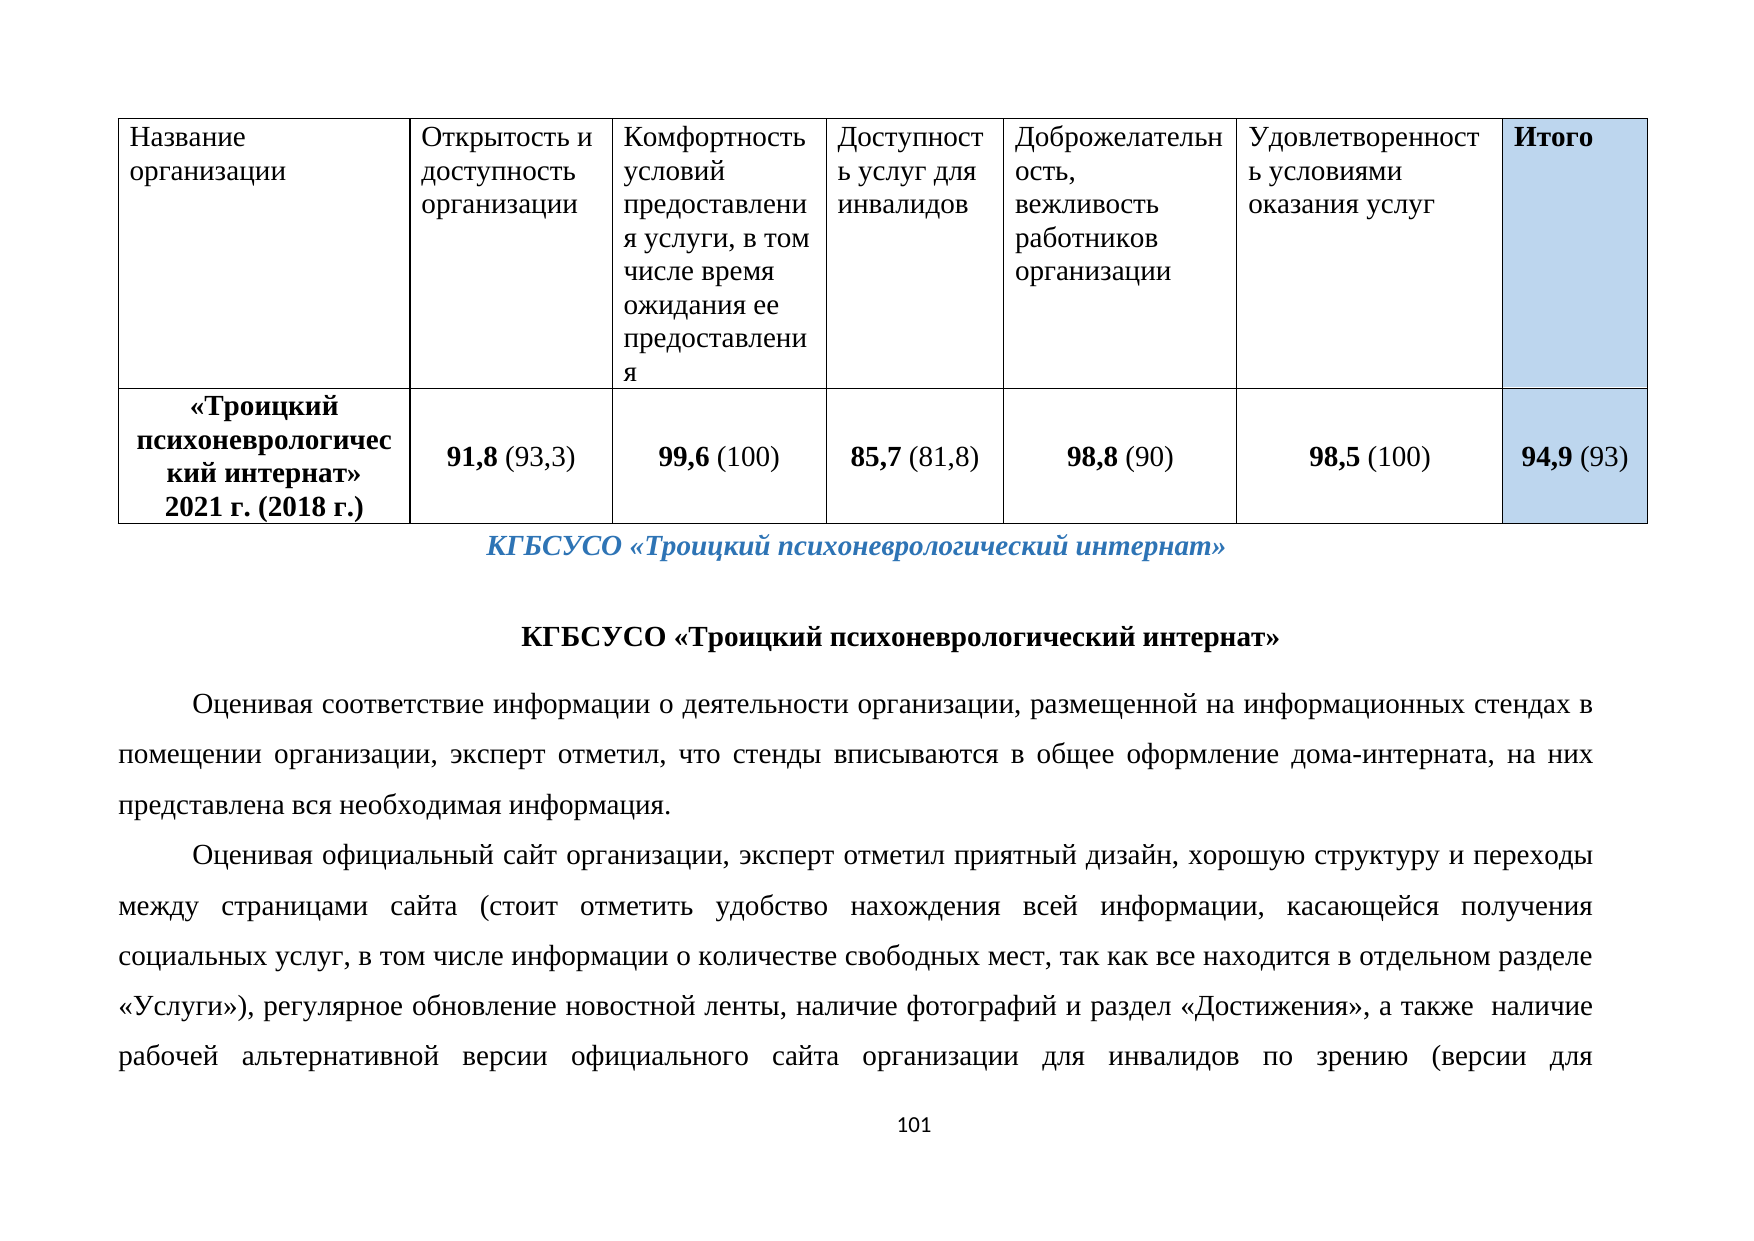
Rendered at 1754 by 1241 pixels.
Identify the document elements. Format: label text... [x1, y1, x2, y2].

table_header Итого [1503, 119, 1647, 387]
text Оценивая соответствие информации о деятельности организации, размещенной на информационных стендах в помещении организации, эксперт отметил, что стенды вписываются в общее оформление дома-интерната, на них представлена вся необходимая информация. [118, 686, 1595, 821]
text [118, 837, 1595, 1072]
table_header Удовлетворенность условиями оказания услуг [1237, 119, 1502, 387]
text КГБСУСО «Троицкий психоневрологический интернат» [207, 619, 1595, 653]
table_header Доступность услуг для инвалидов [827, 119, 1003, 387]
table_cell 98,8 (90) [1004, 389, 1236, 523]
table_cell 85,7 (81,8) [827, 389, 1003, 523]
subtitle КГБСУСО «Троицкий психоневрологический интернат» [118, 528, 1595, 561]
table_cell 99,6 (100) [613, 389, 826, 523]
table_header Доброжелательность, вежливость работников организации [1004, 119, 1236, 387]
table_cell 91,8 (93,3) [411, 389, 612, 523]
table_header Название организации [119, 119, 409, 387]
table_cell 94,9 (93) [1503, 389, 1647, 523]
table_cell «Троицкий психоневрологический интернат» 2021 г. (2018 г.) [119, 389, 409, 523]
table_cell 98,5 (100) [1237, 389, 1502, 523]
table_header Открытость и доступность организации [411, 119, 612, 387]
table_header Комфортность условий предоставления услуги, в том числе время ожидания ее предоставления [613, 119, 826, 387]
